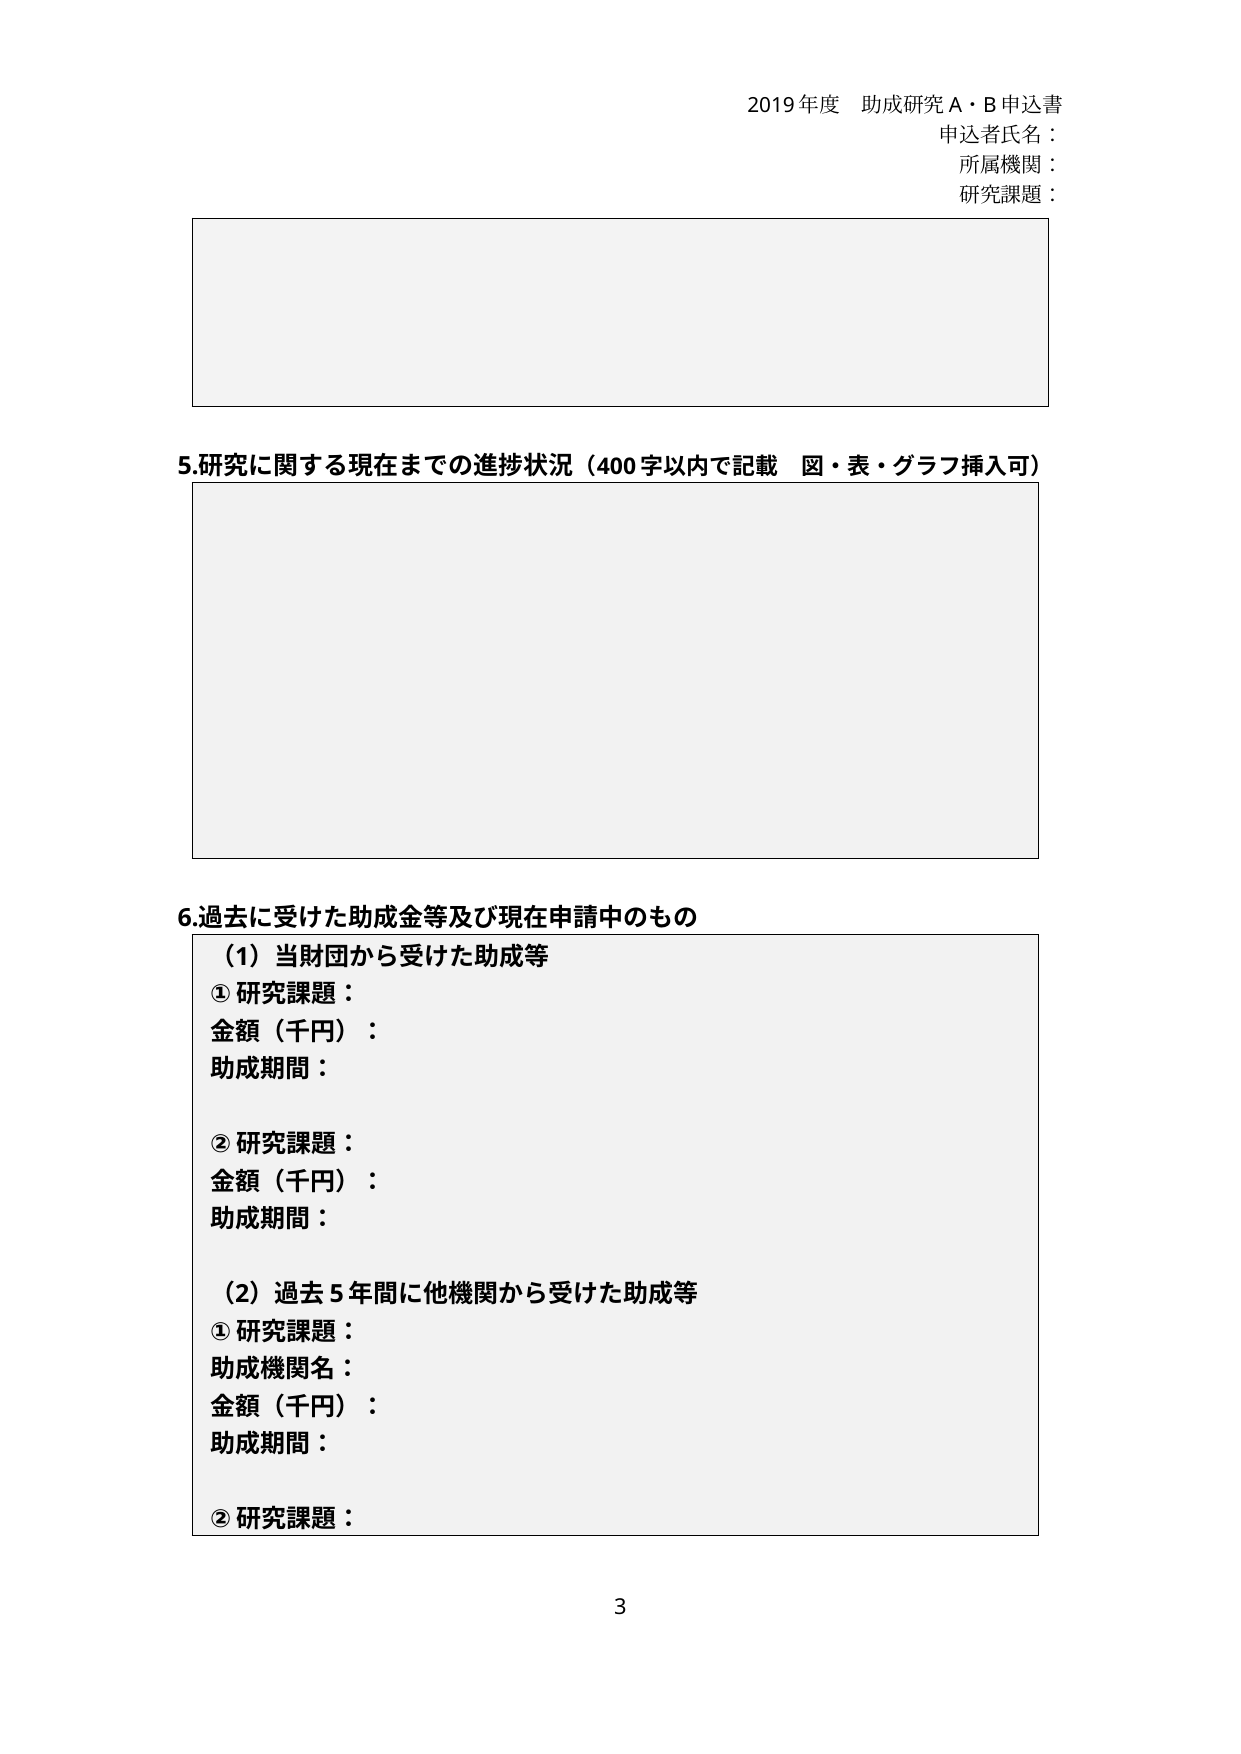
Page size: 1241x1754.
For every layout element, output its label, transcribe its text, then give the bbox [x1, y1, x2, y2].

table_header [193, 219, 1048, 406]
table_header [193, 935, 1038, 1535]
text 5.研究に関する現在までの進捗状況（400字以内で記載 図・表・グラフ挿入可） [177, 445, 1067, 482]
text 6.過去に受けた助成金等及び現在申請中のもの [177, 897, 1063, 934]
table_header [193, 483, 1038, 858]
